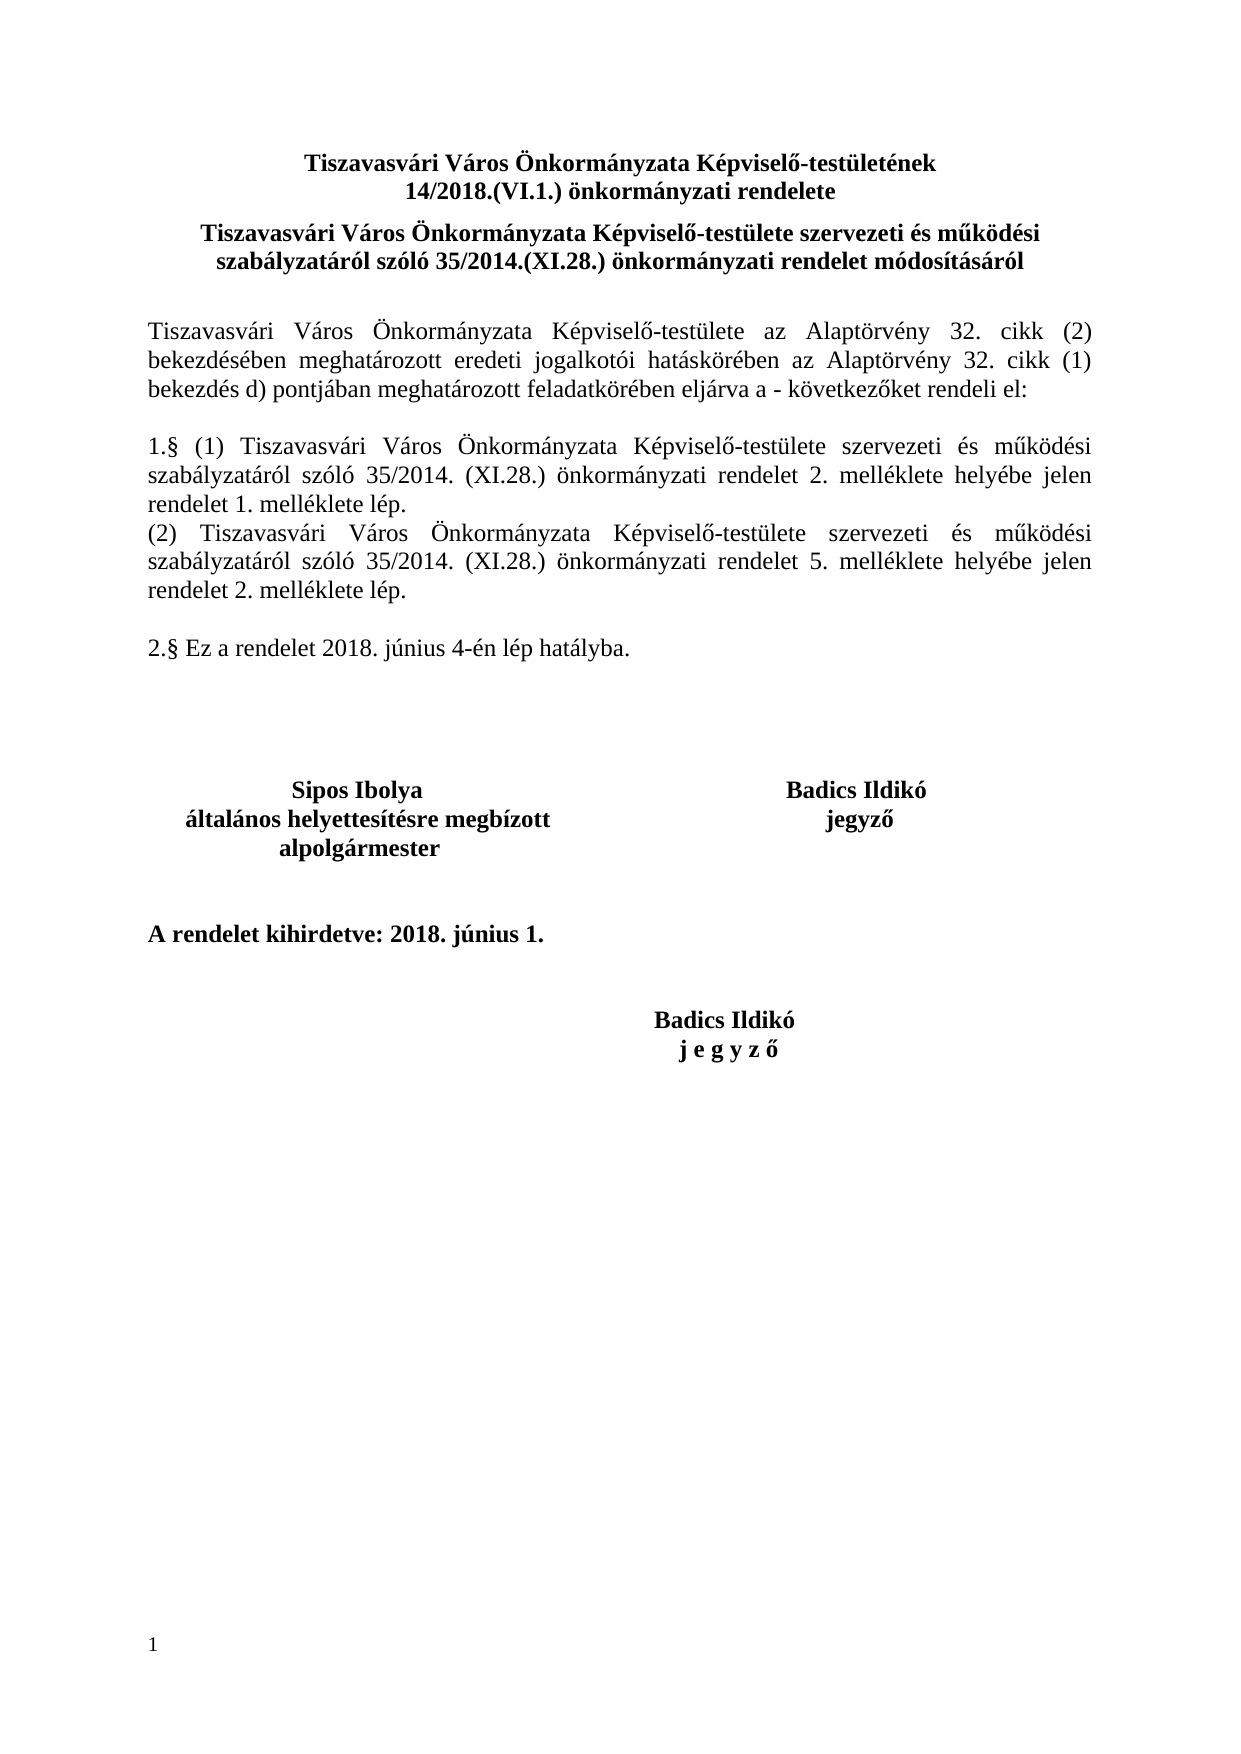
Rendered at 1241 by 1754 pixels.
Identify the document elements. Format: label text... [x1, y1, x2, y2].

text Tiszavasvári Város Önkormányzata Képviselő-testülete szervezeti és működési szabályzatáról szóló 35/2014.(XI.28.) önkormányzati rendelet módosításáról [148, 218, 1093, 275]
text Tiszavasvári Város Önkormányzata Képviselő-testületének [148, 148, 1093, 176]
text (2) Tiszavasvári Város Önkormányzata Képviselő-testülete szervezeti és működési szabályzatáról szóló 35/2014. (XI.28.) önkormányzati rendelet 5. melléklete helyébe jelen rendelet 2. melléklete lép. [148, 518, 1093, 604]
text 2.§ Ez a rendelet 2018. június 4-én lép hatályba. [148, 633, 1093, 661]
text általános helyettesítésre megbízott jegyző [148, 804, 1093, 833]
text Badics Ildikó [148, 1006, 1093, 1034]
text Tiszavasvári Város Önkormányzata Képviselő-testülete az Alaptörvény 32. cikk (2) bekezdésében meghatározott eredeti jogalkotói hatáskörében az Alaptörvény 32. cikk (1) bekezdés d) pontjában meghatározott feladatkörében eljárva a - következőket rendeli el: [148, 316, 1093, 403]
text A rendelet kihirdetve: 2018. június 1. [148, 919, 1093, 948]
text 14/2018.(VI.1.) önkormányzati rendelete [148, 176, 1093, 205]
text j e g y z ő [148, 1034, 1093, 1063]
text Sipos Ibolya Badics Ildikó [148, 776, 1093, 804]
text alpolgármester [148, 833, 1093, 862]
text 1.§ (1) Tiszavasvári Város Önkormányzata Képviselő-testülete szervezeti és működési szabályzatáról szóló 35/2014. (XI.28.) önkormányzati rendelet 2. melléklete helyébe jelen rendelet 1. melléklete lép. [148, 431, 1093, 518]
